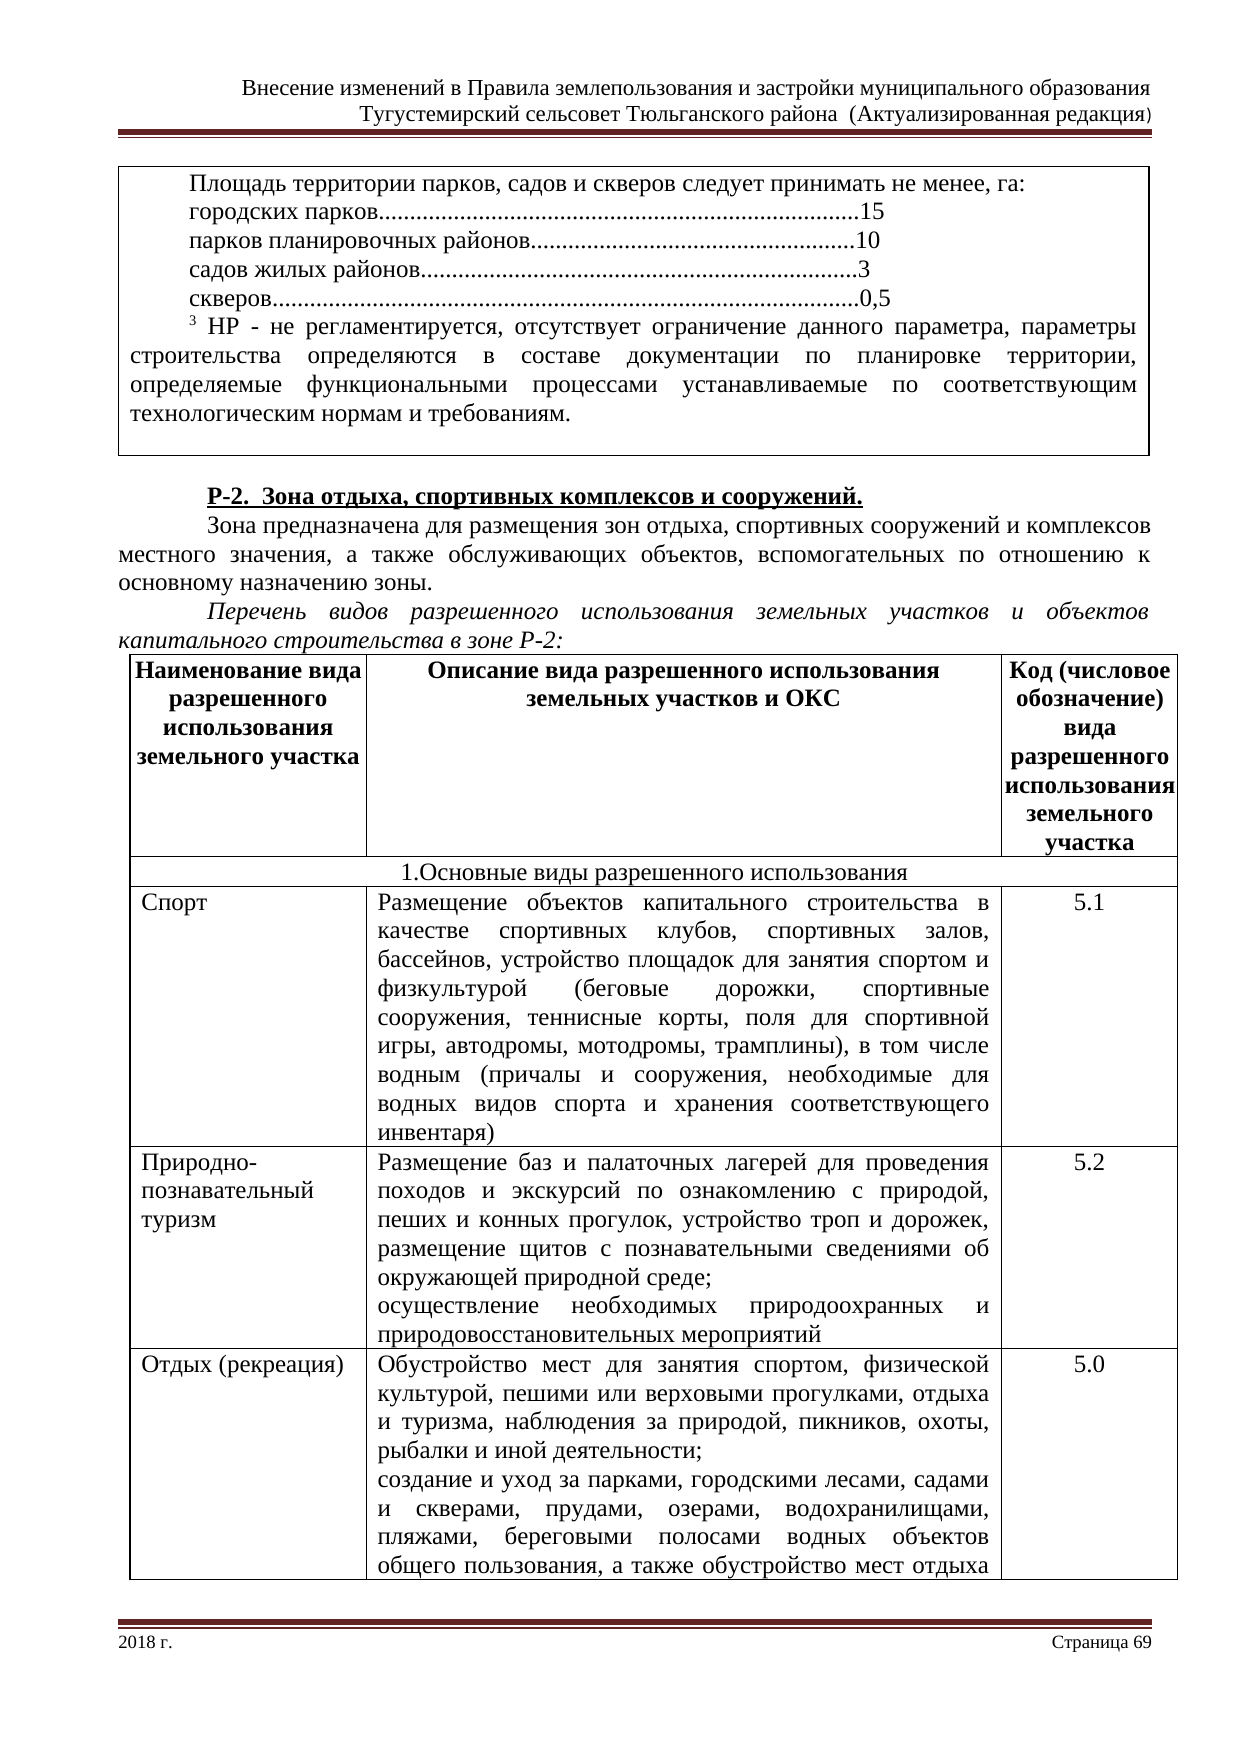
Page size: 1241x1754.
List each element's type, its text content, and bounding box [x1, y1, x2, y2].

table_cell 5.0 [1002, 1349, 1177, 1579]
text Перечень видов разрешенного использования земельных участков и объектов капитального строительства в зоне Р-2: [118, 596, 1152, 654]
table_header Код (числовое обозначение) вида разрешенного использования земельного участка [1002, 655, 1177, 856]
text Р-2. Зона отдыха, спортивных комплексов и сооружений. [118, 481, 1152, 510]
table_cell Отдых (рекреация) [131, 1349, 366, 1579]
table_cell Размещение объектов капитального строительства в качестве спортивных клубов, спортивных залов, бассейнов, устройство площадок для занятия спортом и физкультурой (беговые дорожки, спортивные сооружения, теннисные корты, поля для спортивной игры, автодромы, мотодромы, трамплины), в том числе водным (причалы и сооружения, необходимые для водных видов спорта и хранения соответствующего инвентаря) [367, 887, 1001, 1146]
table_cell Размещение баз и палаточных лагерей для проведения походов и экскурсий по ознакомлению с природой, пеших и конных прогулок, устройство троп и дорожек, размещение щитов с познавательными сведениями об окружающей природной среде; осуществление необходимых природоохранных и природовосстановительных мероприятий [367, 1147, 1001, 1348]
table_header Описание вида разрешенного использования земельных участков и ОКС [367, 655, 1001, 856]
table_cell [367, 1349, 1001, 1579]
table_cell 5.2 [1002, 1147, 1177, 1348]
table_cell 5.1 [1002, 887, 1177, 1146]
text Зона предназначена для размещения зон отдыха, спортивных сооружений и комплексов местного значения, а также обслуживающих объектов, вспомогательных по отношению к основному назначению зоны. [118, 510, 1152, 596]
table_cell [119, 167, 1148, 455]
table_cell Природно-познавательный туризм [131, 1147, 366, 1348]
table_header Наименование вида разрешенного использования земельного участка [131, 655, 366, 856]
table_cell Спорт [131, 887, 366, 1146]
table_cell 1.Основные виды разрешенного использования [131, 857, 1177, 886]
